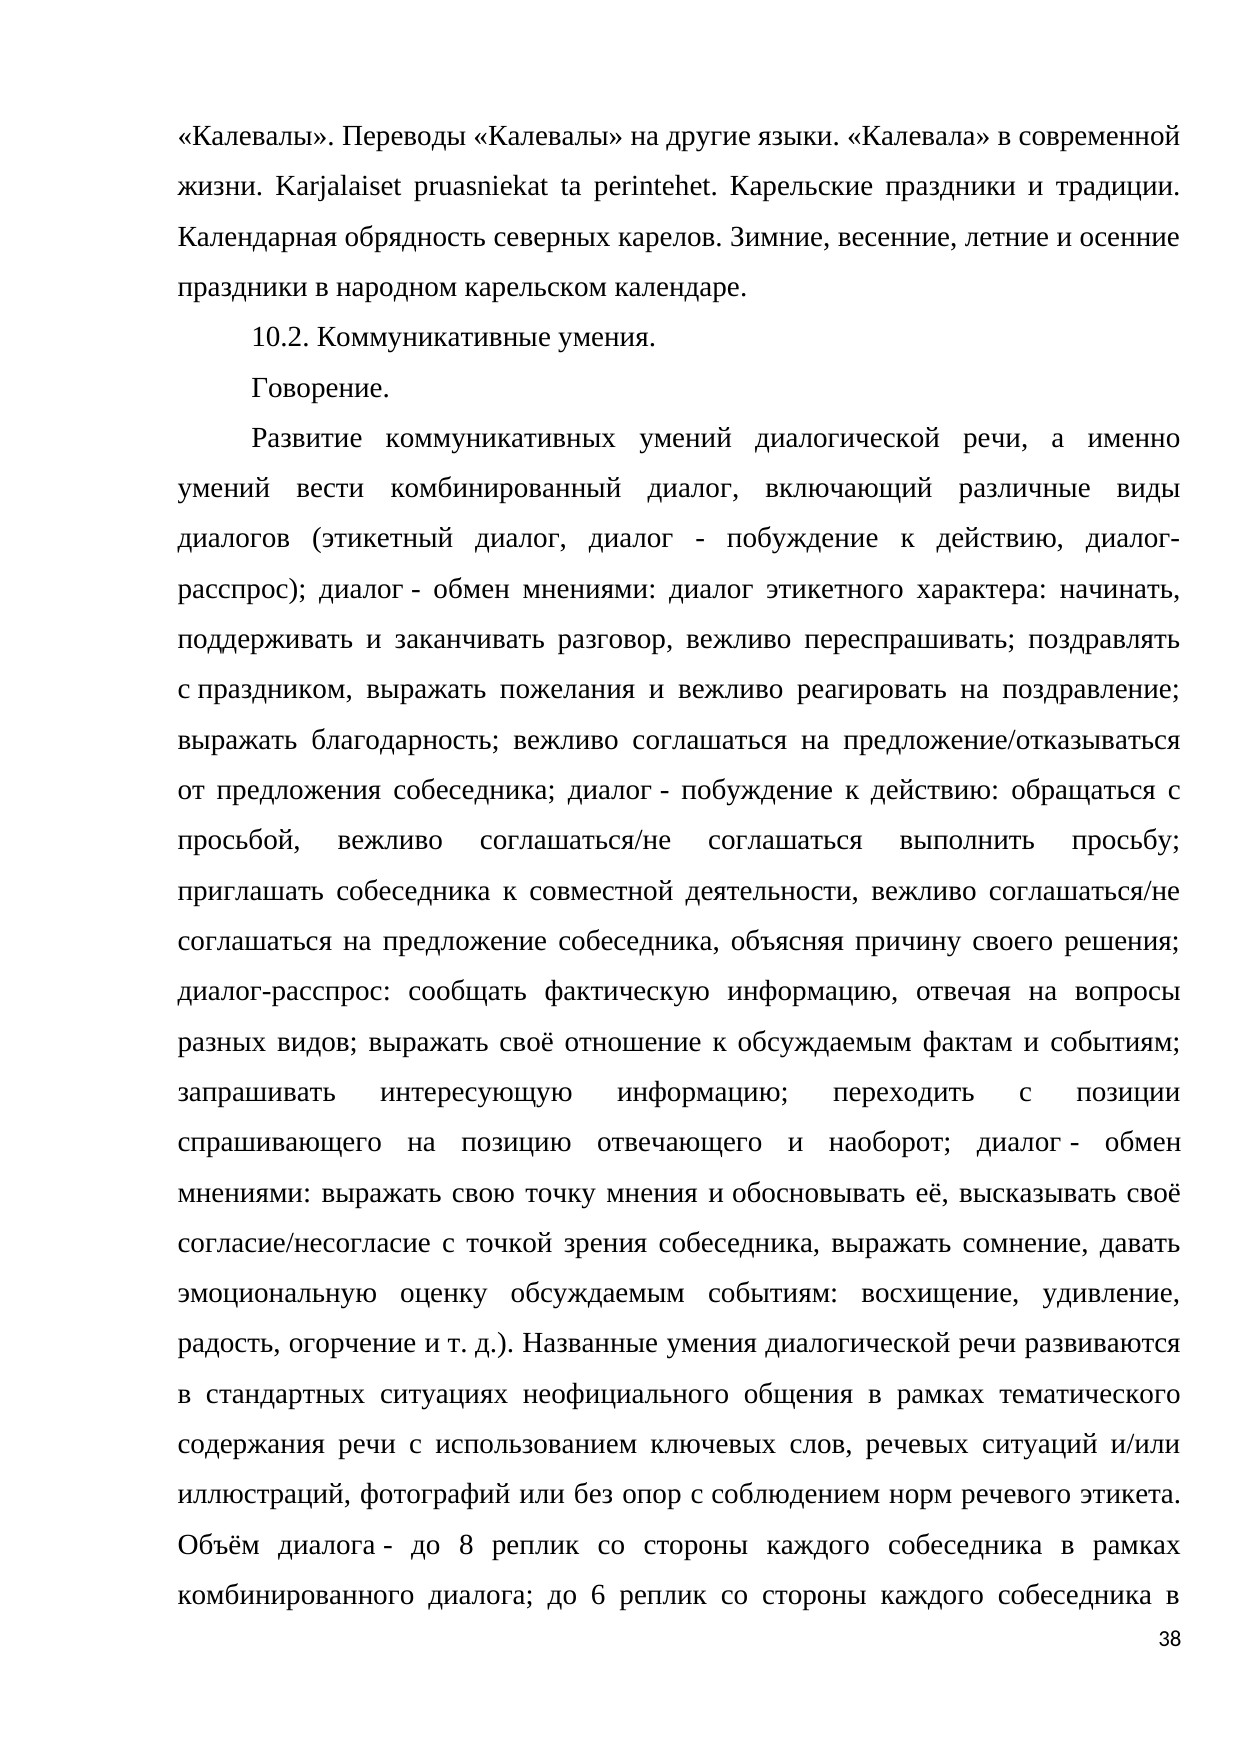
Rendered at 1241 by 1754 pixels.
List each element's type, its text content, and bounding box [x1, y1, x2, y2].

text Говорение. [177, 370, 1181, 403]
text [177, 420, 1181, 1611]
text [177, 118, 1181, 303]
text 10.2. Коммуникативные умения. [177, 319, 1181, 353]
